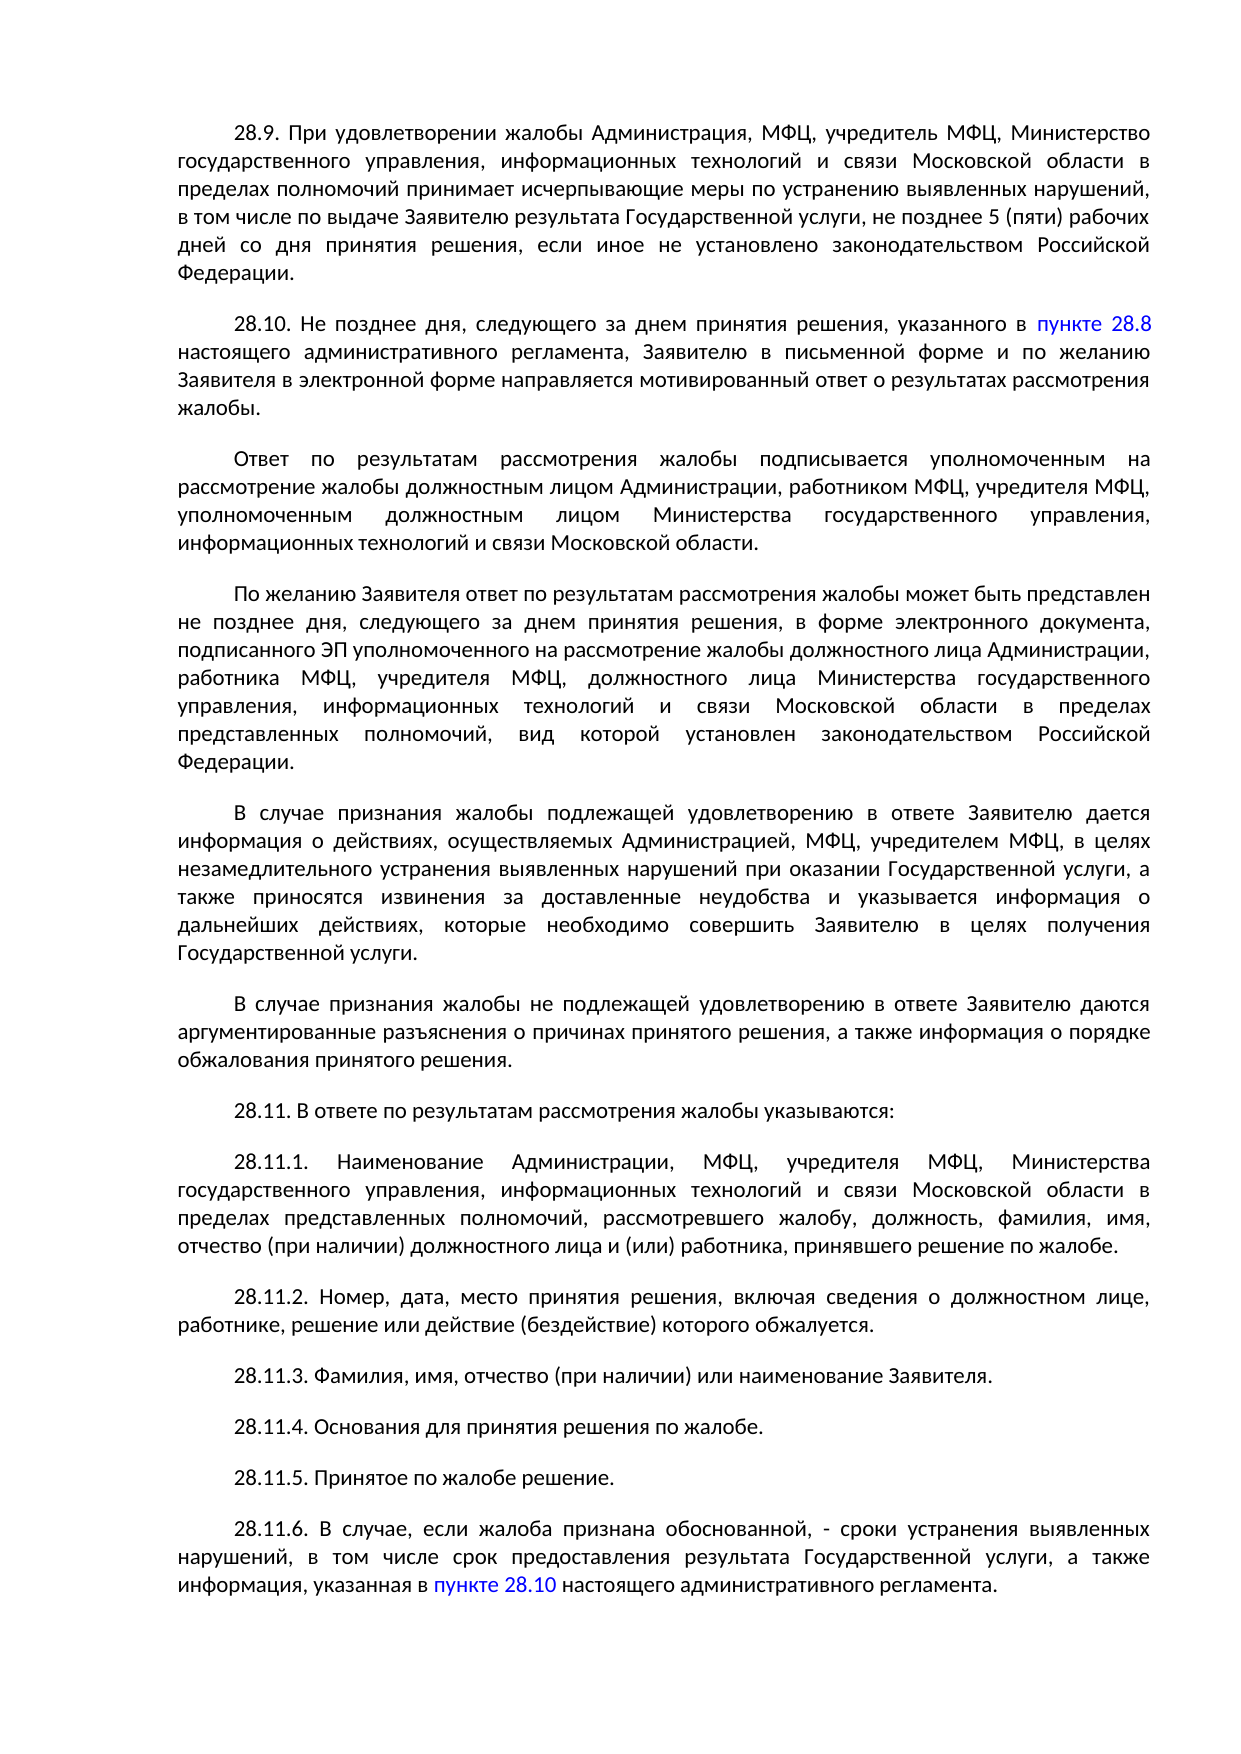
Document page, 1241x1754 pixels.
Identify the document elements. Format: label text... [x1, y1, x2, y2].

text 28.11.4. Основания для принятия решения по жалобе. [177, 1412, 1152, 1440]
text Ответ по результатам рассмотрения жалобы подписывается уполномоченным на рассмотрение жалобы должностным лицом Администрации, работником МФЦ, учредителя МФЦ, уполномоченным должностным лицом Министерства государственного управления, информационных технологий и связи Московской области. [177, 444, 1152, 556]
text 28.9. При удовлетворении жалобы Администрация, МФЦ, учредитель МФЦ, Министерство государственного управления, информационных технологий и связи Московской области в пределах полномочий принимает исчерпывающие меры по устранению выявленных нарушений, в том числе по выдаче Заявителю результата Государственной услуги, не позднее 5 (пяти) рабочих дней со дня принятия решения, если иное не установлено законодательством Российской Федерации. [177, 118, 1152, 286]
text В случае признания жалобы не подлежащей удовлетворению в ответе Заявителю даются аргументированные разъяснения о причинах принятого решения, а также информация о порядке обжалования принятого решения. [177, 989, 1152, 1073]
text 28.11.3. Фамилия, имя, отчество (при наличии) или наименование Заявителя. [177, 1361, 1152, 1389]
text В случае признания жалобы подлежащей удовлетворению в ответе Заявителю дается информация о действиях, осуществляемых Администрацией, МФЦ, учредителем МФЦ, в целях незамедлительного устранения выявленных нарушений при оказании Государственной услуги, а также приносятся извинения за доставленные неудобства и указывается информация о дальнейших действиях, которые необходимо совершить Заявителю в целях получения Государственной услуги. [177, 798, 1152, 966]
text 28.10. Не позднее дня, следующего за днем принятия решения, указанного в пункте 28.8 настоящего административного регламента, Заявителю в письменной форме и по желанию Заявителя в электронной форме направляется мотивированный ответ о результатах рассмотрения жалобы. [177, 309, 1152, 421]
text 28.11.2. Номер, дата, место принятия решения, включая сведения о должностном лице, работнике, решение или действие (бездействие) которого обжалуется. [177, 1282, 1152, 1338]
text По желанию Заявителя ответ по результатам рассмотрения жалобы может быть представлен не позднее дня, следующего за днем принятия решения, в форме электронного документа, подписанного ЭП уполномоченного на рассмотрение жалобы должностного лица Администрации, работника МФЦ, учредителя МФЦ, должностного лица Министерства государственного управления, информационных технологий и связи Московской области в пределах представленных полномочий, вид которой установлен законодательством Российской Федерации. [177, 579, 1152, 775]
text 28.11. В ответе по результатам рассмотрения жалобы указываются: [177, 1096, 1152, 1124]
text 28.11.6. В случае, если жалоба признана обоснованной, - сроки устранения выявленных нарушений, в том числе срок предоставления результата Государственной услуги, а также информация, указанная в пункте 28.10 настоящего административного регламента. [177, 1514, 1152, 1598]
text 28.11.5. Принятое по жалобе решение. [177, 1463, 1152, 1491]
text 28.11.1. Наименование Администрации, МФЦ, учредителя МФЦ, Министерства государственного управления, информационных технологий и связи Московской области в пределах представленных полномочий, рассмотревшего жалобу, должность, фамилия, имя, отчество (при наличии) должностного лица и (или) работника, принявшего решение по жалобе. [177, 1147, 1152, 1259]
